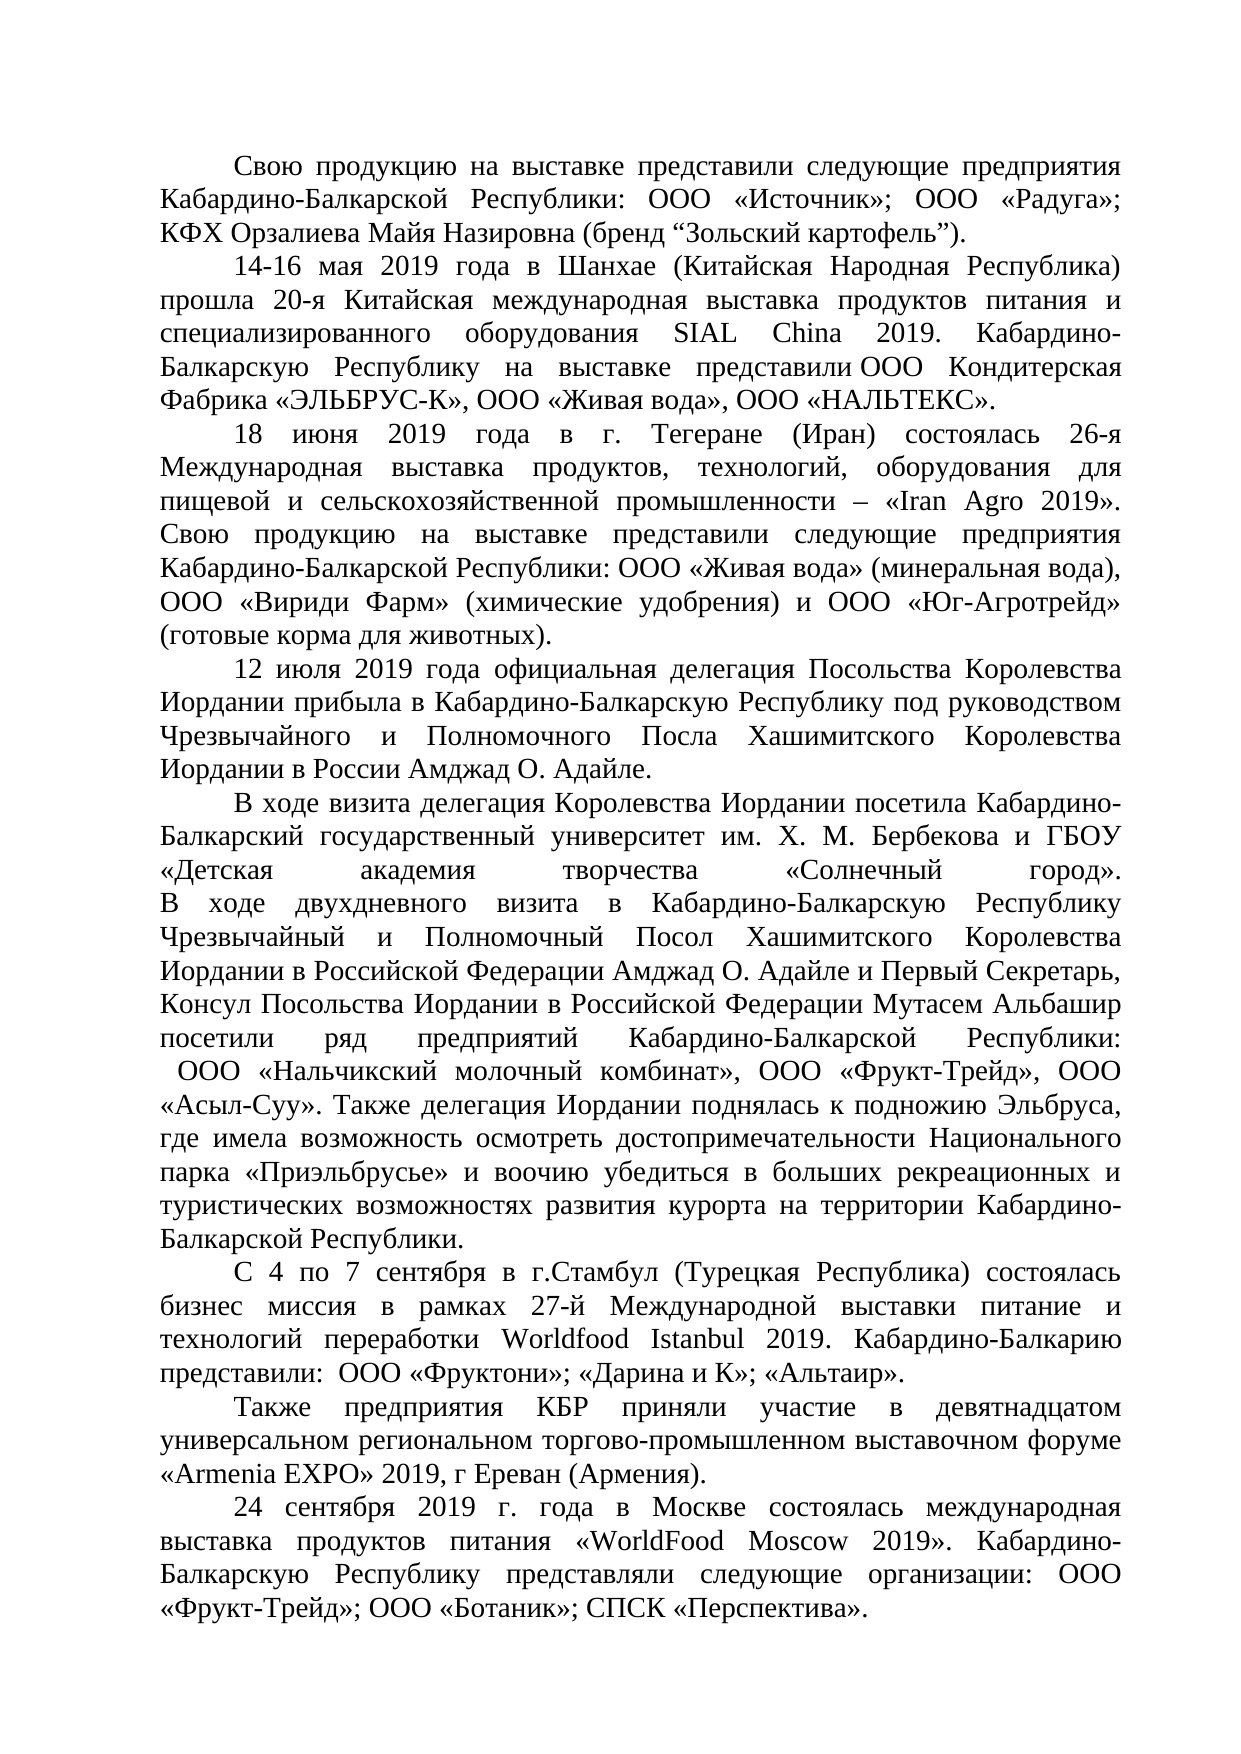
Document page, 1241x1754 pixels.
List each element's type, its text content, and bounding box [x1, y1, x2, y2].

text 18 июня 2019 года в г. Тегеране (Иран) состоялась 26-я Международная выставка продуктов, технологий, оборудования для пищевой и сельскохозяйственной промышленности – «Iran Agro 2019». Свою продукцию на выставке представили следующие предприятия Кабардино-Балкарской Республики: ООО «Живая вода» (минеральная вода), ООО «Вириди Фарм» (химические удобрения) и ООО «Юг-Агротрейд» (готовые корма для животных). [159, 416, 1122, 651]
text 14-16 мая 2019 года в Шанхае (Китайская Народная Республика) прошла 20-я Китайская международная выставка продуктов питания и специализированного оборудования SIAL China 2019. Кабардино-Балкарскую Республику на выставке представили ООО Кондитерская Фабрика «ЭЛЬБРУС-К», ООО «Живая вода», ООО «НАЛЬТЕКС». [159, 248, 1122, 416]
text 12 июля 2019 года официальная делегация Посольства Королевства Иордании прибыла в Кабардино-Балкарскую Республику под руководством Чрезвычайного и Полномочного Посла Хашимитского Королевства Иордании в России Амджад О. Адайле. [159, 651, 1122, 785]
text 24 сентября 2019 г. года в Москве состоялась международная выставка продуктов питания «WorldFood Moscow 2019». Кабардино-Балкарскую Республику представляли следующие организации: ООО «Фрукт-Трейд»; ООО «Ботаник»; СПСК «Перспектива». [159, 1489, 1122, 1623]
text В ходе визита делегация Королевства Иордании посетила Кабардино-Балкарский государственный университет им. Х. М. Бербекова и ГБОУ «Детская академия творчества «Солнечный город». В ходе двухдневного визита в Кабардино-Балкарскую Республику Чрезвычайный и Полномочный Посол Хашимитского Королевства Иордании в Российской Федерации Амджад О. Адайле и Первый Секретарь, Консул Посольства Иордании в Российской Федерации Мутасем Альбашир посетили ряд предприятий Кабардино-Балкарской Республики: ООО «Нальчикский молочный комбинат», ООО «Фрукт-Трейд», ООО «Асыл-Суу». Также делегация Иордании поднялась к подножию Эльбруса, где имела возможность осмотреть достопримечательности Национального парка «Приэльбрусье» и воочию убедиться в больших рекреационных и туристических возможностях развития курорта на территории Кабардино-Балкарской Республики. [159, 785, 1122, 1254]
text С 4 по 7 сентября в г.Стамбул (Турецкая Республика) состоялась бизнес миссия в рамках 27-й Международной выставки питание и технологий переработки Worldfood Istanbul 2019. Кабардино-Балкарию представили: ООО «Фруктони»; «Дарина и К»; «Альтаир». [159, 1254, 1122, 1389]
text Свою продукцию на выставке представили следующие предприятия Кабардино-Балкарской Республики: ООО «Источник»; ООО «Радуга»; КФХ Орзалиева Майя Назировна (бренд “Зольский картофель”). [159, 148, 1122, 248]
text Также предприятия КБР приняли участие в девятнадцатом универсальном региональном торгово-промышленном выставочном форуме «Armenia EXPO» 2019, г Ереван (Армения). [159, 1389, 1122, 1489]
